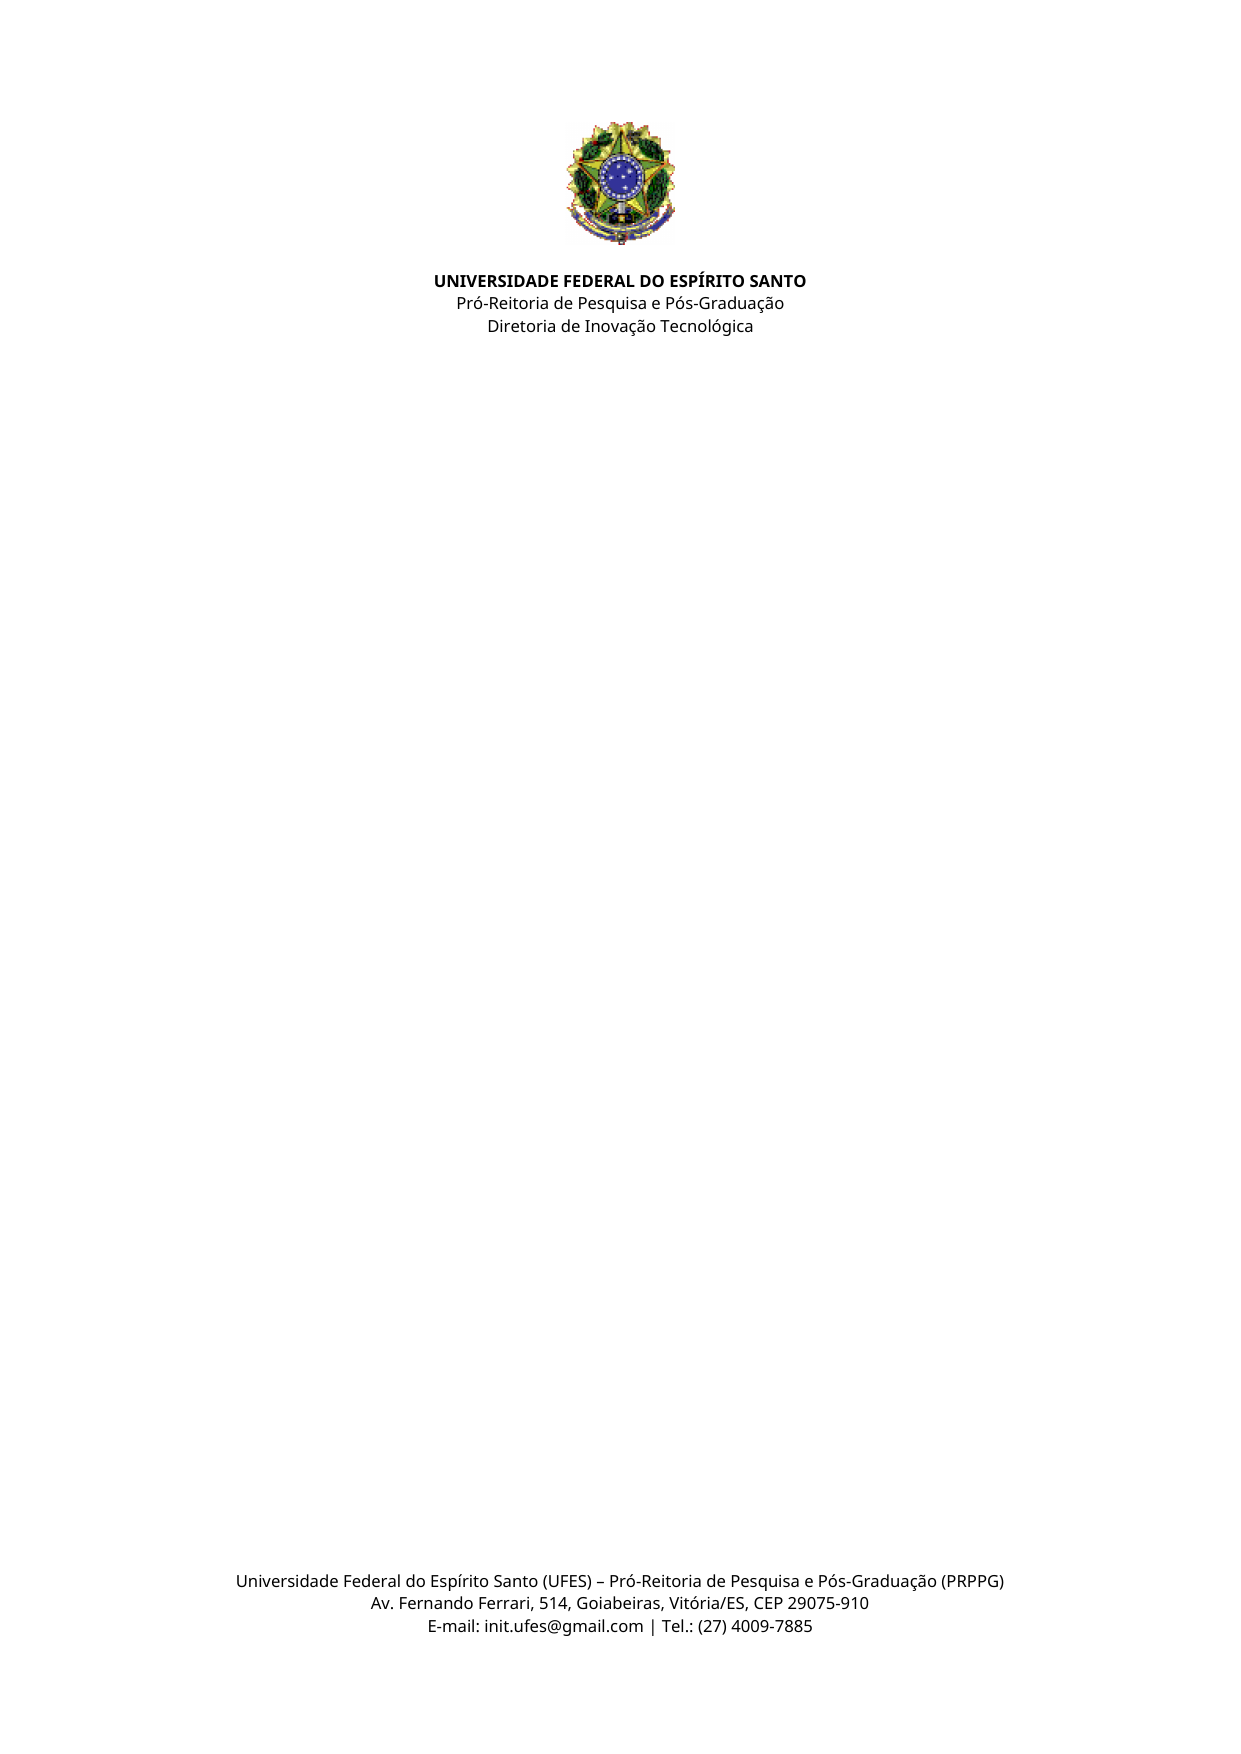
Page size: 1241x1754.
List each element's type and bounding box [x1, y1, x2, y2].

picture [565, 122, 675, 245]
